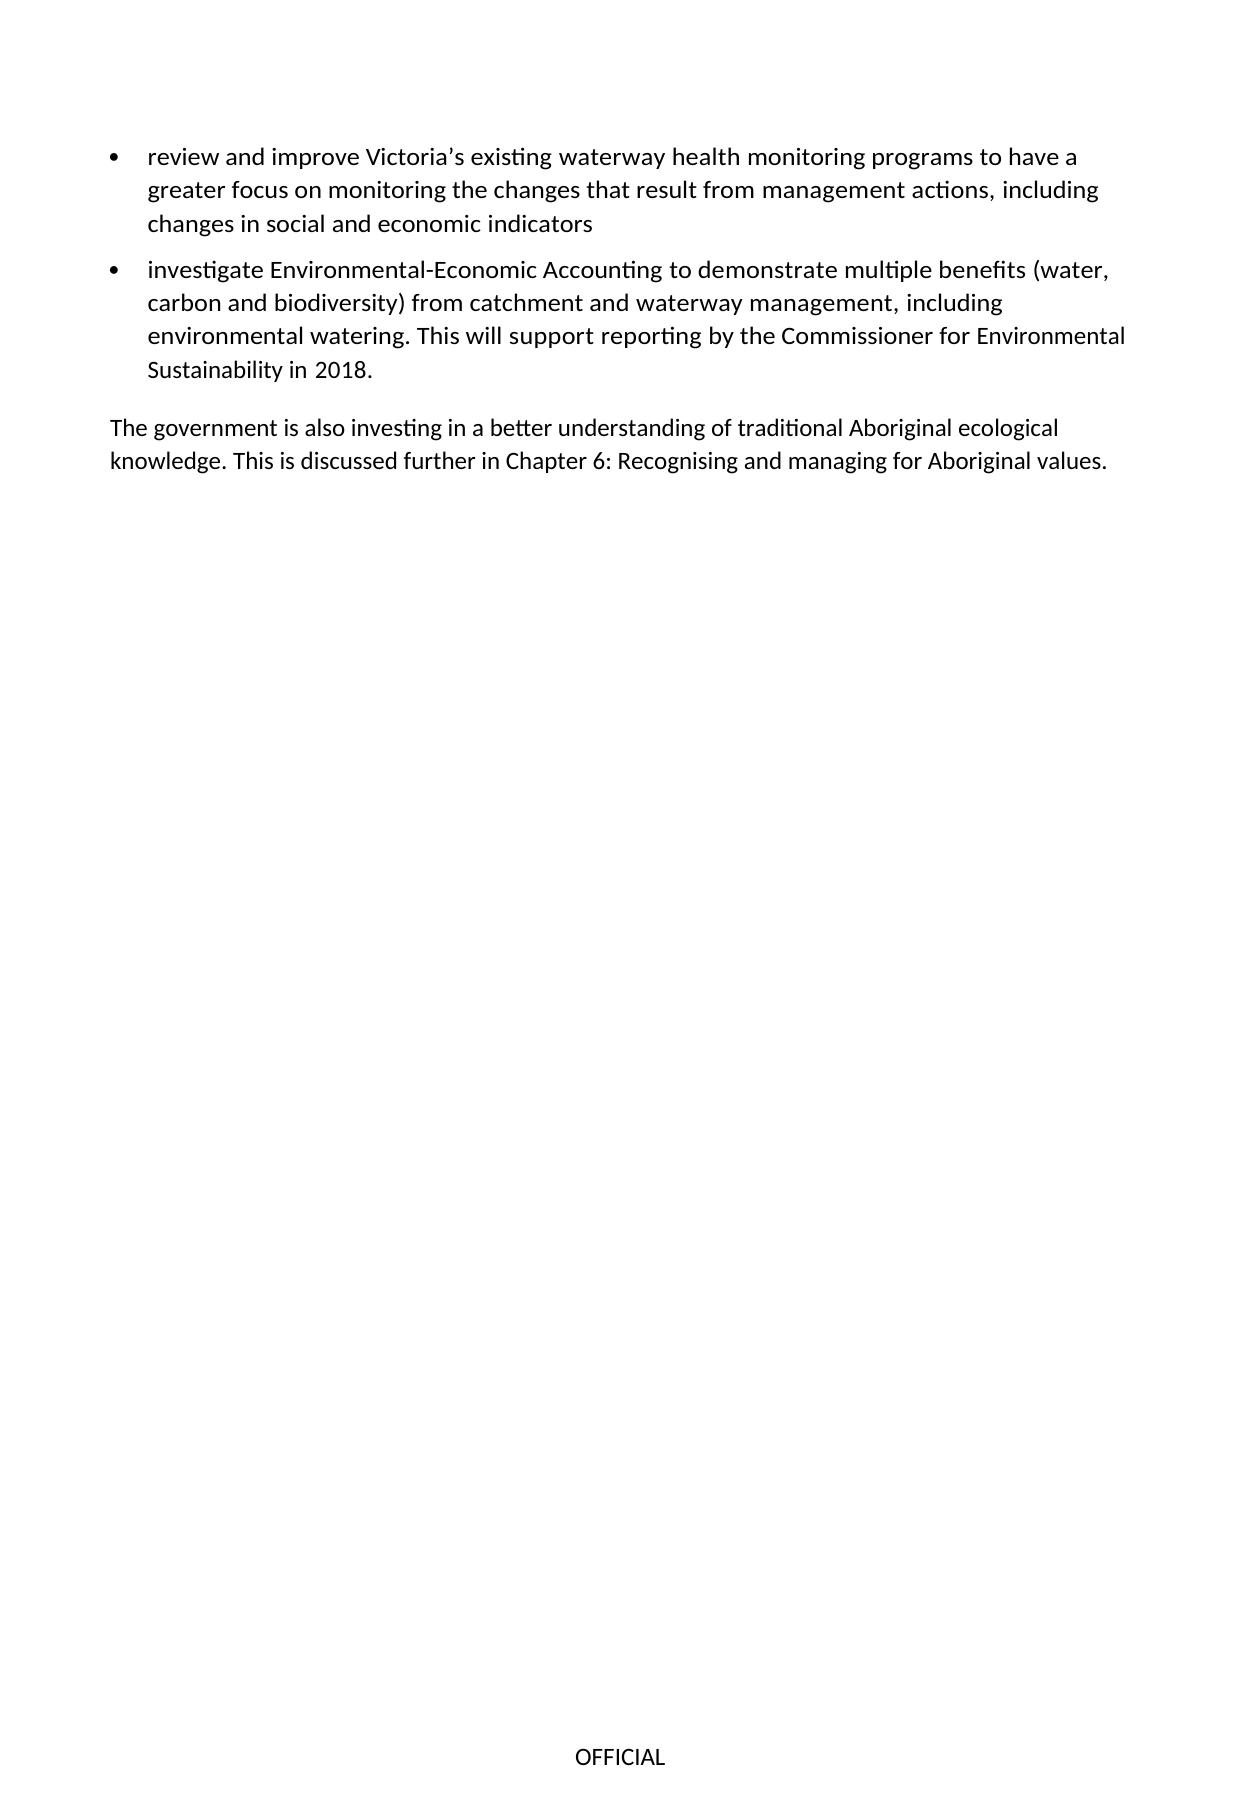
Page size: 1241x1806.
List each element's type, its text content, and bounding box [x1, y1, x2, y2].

list review and improve Victoria’s existing waterway health monitoring programs to have a greater focus on monitoring the changes that result from management actions, including changes in social and economic indicators [110, 138, 1127, 238]
text The government is also investing in a better understanding of traditional Aboriginal ecological knowledge. This is discussed further in Chapter 6: Recognising and managing for Aboriginal values. [110, 409, 1127, 476]
list investigate Environmental-Economic Accounting to demonstrate multiple benefits (water, carbon and biodiversity) from catchment and waterway management, including environmental watering. This will support reporting by the Commissioner for Environmental Sustainability in 2018. [110, 251, 1127, 384]
